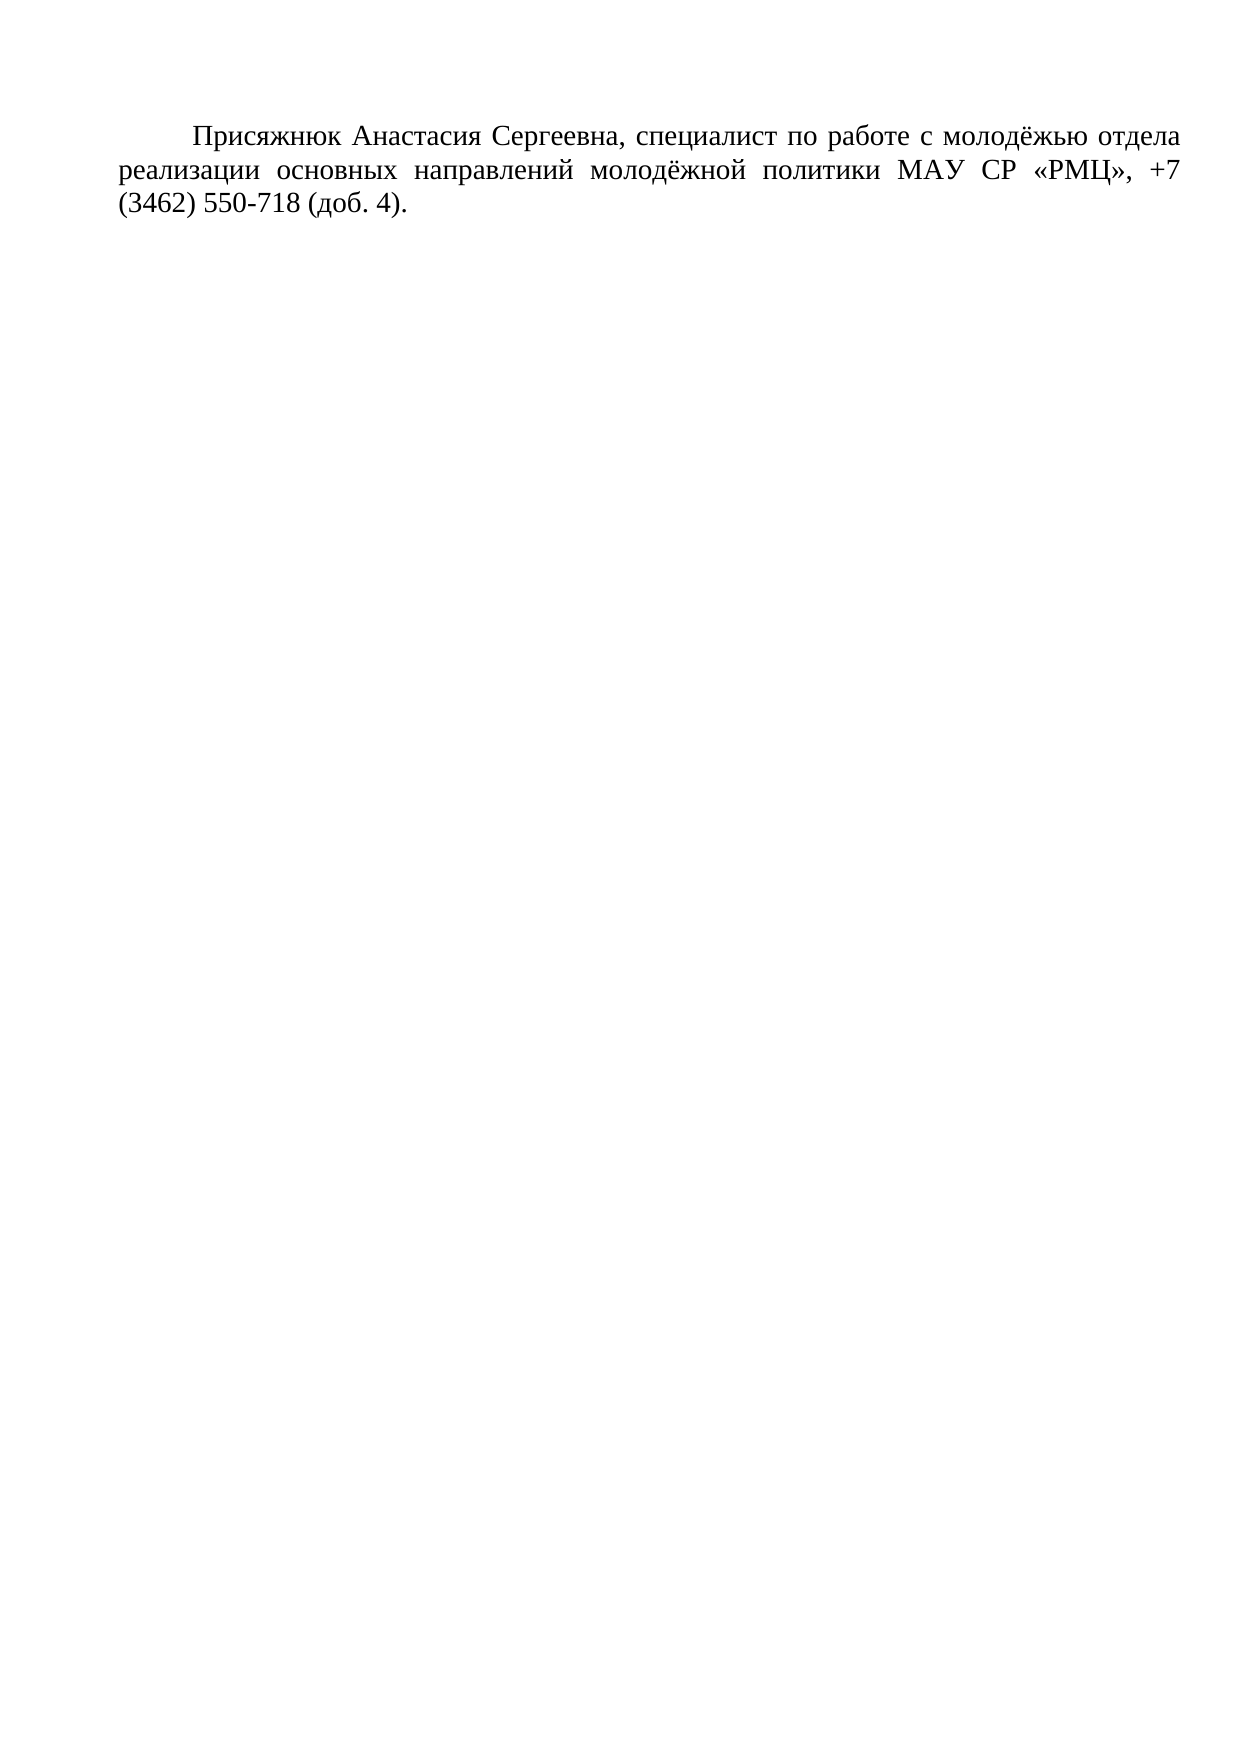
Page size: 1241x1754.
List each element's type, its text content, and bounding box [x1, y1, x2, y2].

text Присяжнюк Анастасия Сергеевна, специалист по работе с молодёжью отдела реализации основных направлений молодёжной политики МАУ СР «РМЦ», +7 (3462) 550-718 (доб. 4). [118, 118, 1181, 219]
